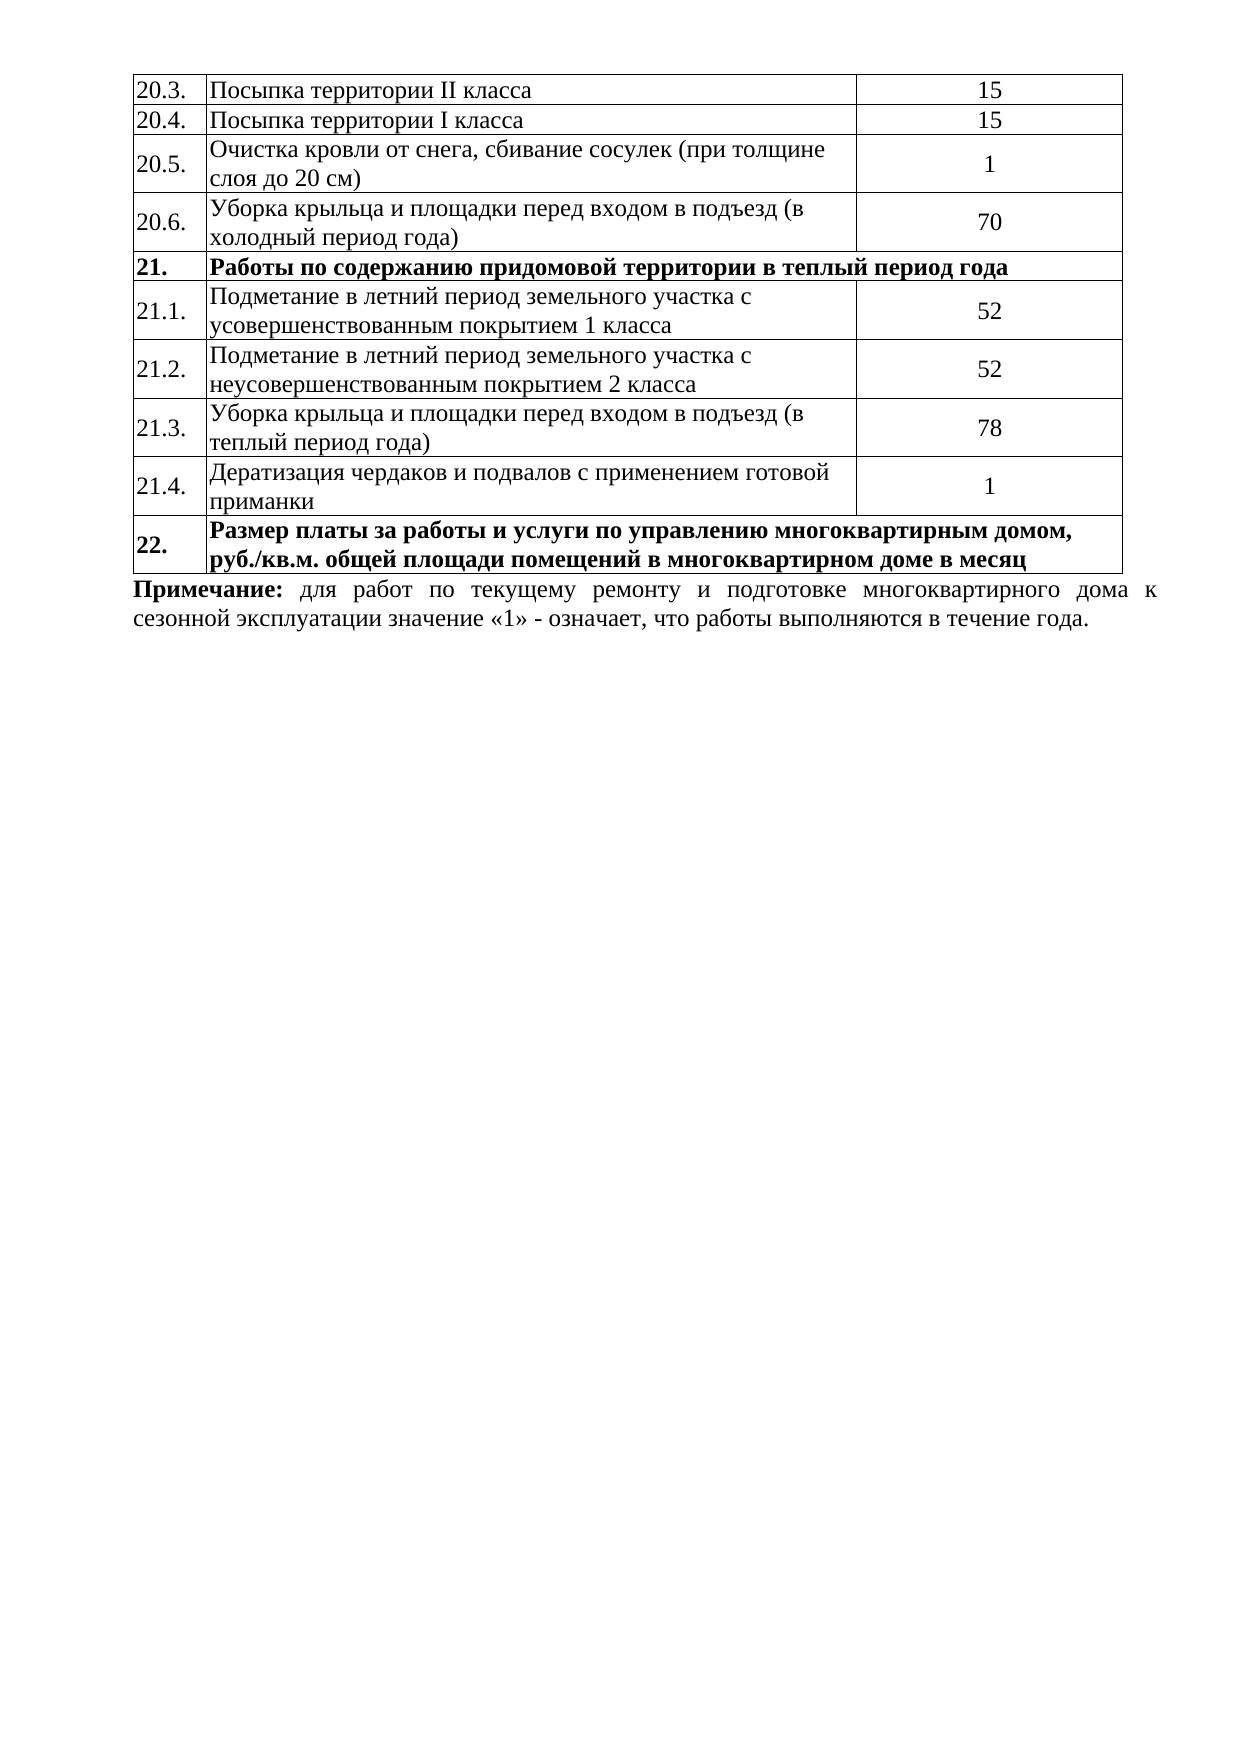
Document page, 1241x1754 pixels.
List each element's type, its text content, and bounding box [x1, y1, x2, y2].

text Примечание: для работ по текущему ремонту и подготовке многоквартирного дома к сезонной эксплуатации значение «1» - означает, что работы выполняются в течение года. [133, 574, 1157, 632]
table_cell Подметание в летний период земельного участка с неусовершенствованным покрытием 2 класса [207, 340, 856, 397]
table_cell 20.4. [134, 105, 206, 133]
table_cell 78 [857, 399, 1122, 456]
table_cell Очистка кровли от снега, сбивание сосулек (при толщине слоя до 20 см) [207, 135, 856, 192]
table_cell 21. [134, 252, 206, 280]
table_cell 20.5. [134, 135, 206, 192]
table_cell 1 [857, 457, 1122, 514]
table_cell 21.3. [134, 399, 206, 456]
table_cell Уборка крыльца и площадки перед входом в подъезд (в холодный период года) [207, 193, 856, 251]
table_cell 1 [857, 135, 1122, 192]
table_cell Посыпка территории I класса [207, 105, 856, 133]
table_cell Дератизация чердаков и подвалов с применением готовой приманки [207, 457, 856, 514]
table_cell 22. [134, 516, 206, 573]
table_cell Размер платы за работы и услуги по управлению многоквартирным домом, руб./кв.м. общей площади помещений в многоквартирном доме в месяц [207, 516, 1122, 573]
table_cell 20.3. [134, 75, 206, 104]
table_cell Работы по содержанию придомовой территории в теплый период года [207, 252, 1122, 280]
table_cell 15 [857, 75, 1122, 104]
table_cell 52 [857, 281, 1122, 339]
table_cell Посыпка территории II класса [207, 75, 856, 104]
table_cell 20.6. [134, 193, 206, 251]
table_cell 70 [857, 193, 1122, 251]
table_cell 15 [857, 105, 1122, 133]
table_cell 21.4. [134, 457, 206, 514]
table_cell 52 [857, 340, 1122, 397]
table_cell 21.2. [134, 340, 206, 397]
table_cell Подметание в летний период земельного участка с усовершенствованным покрытием 1 класса [207, 281, 856, 339]
table_cell 21.1. [134, 281, 206, 339]
table_cell Уборка крыльца и площадки перед входом в подъезд (в теплый период года) [207, 399, 856, 456]
